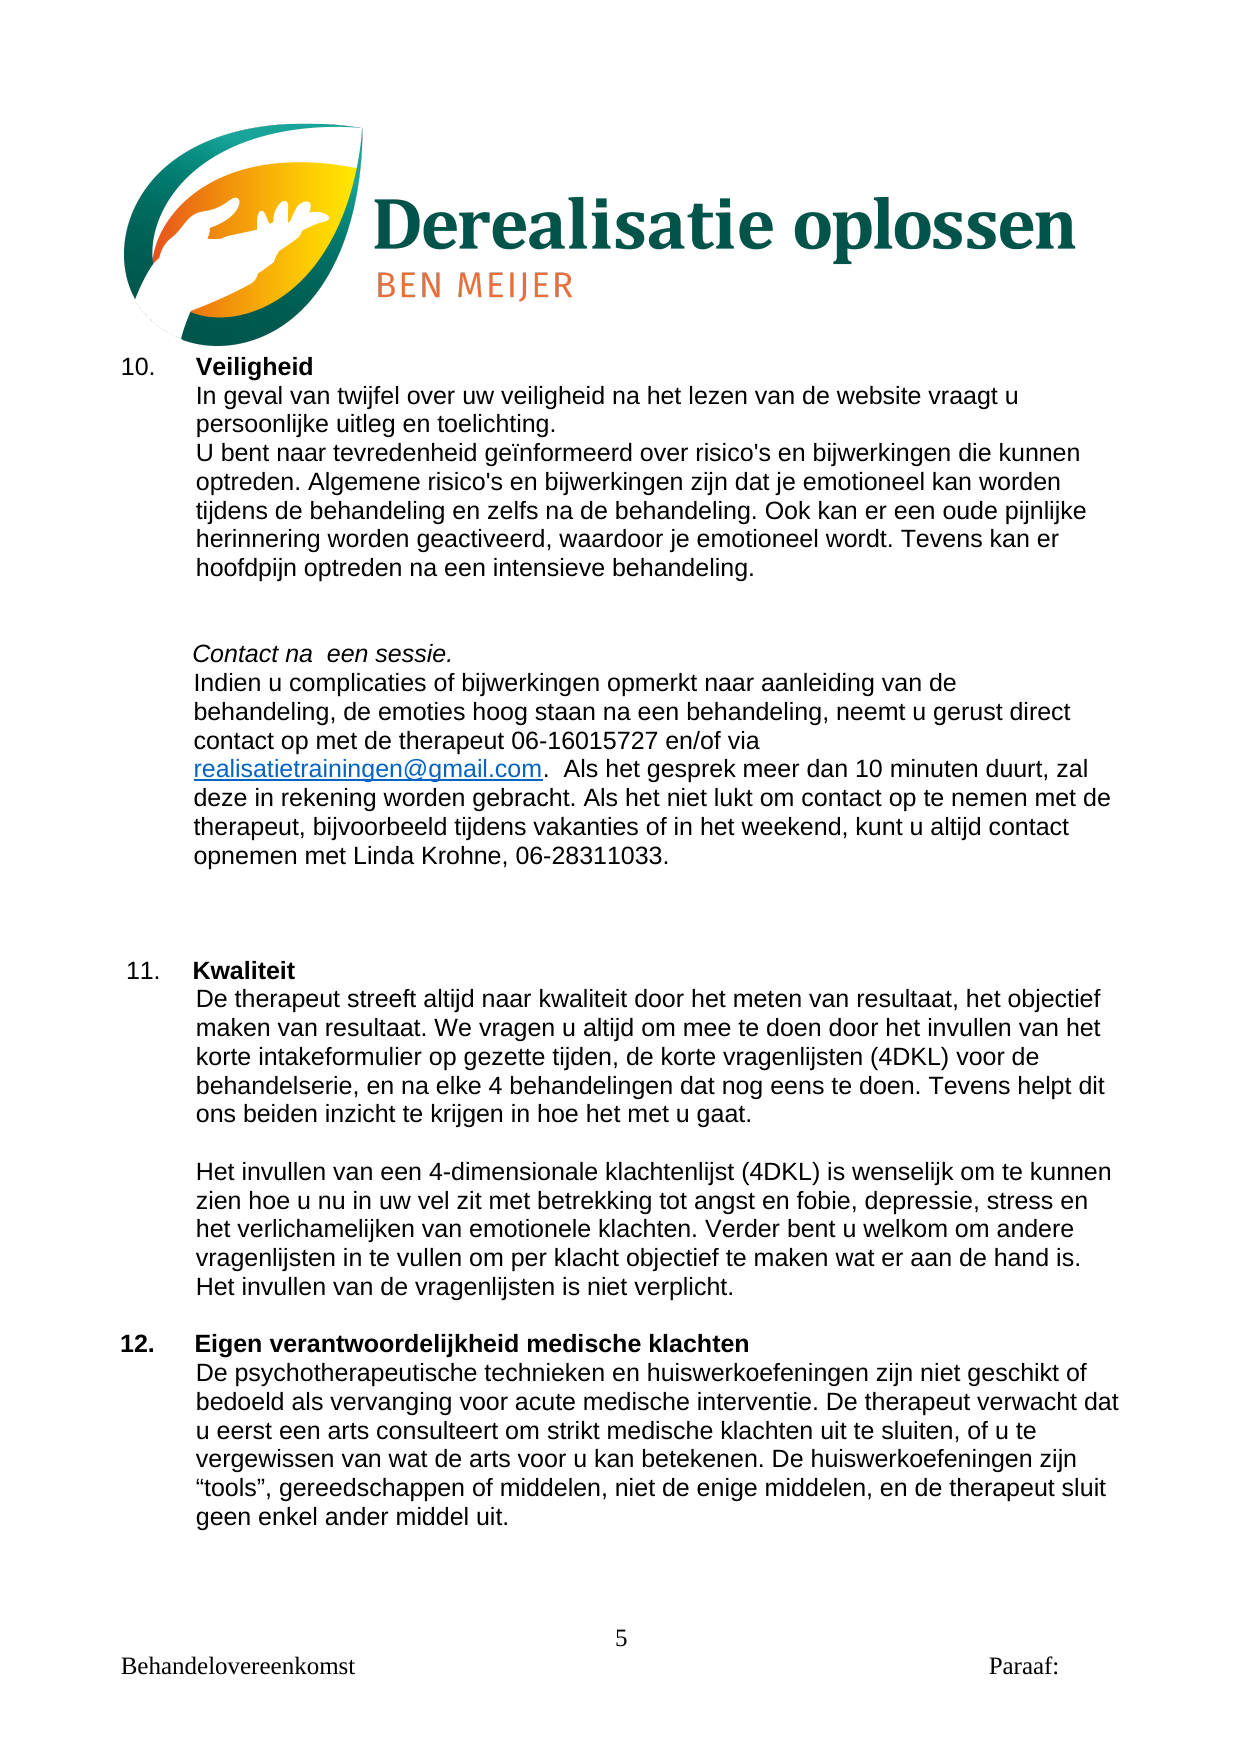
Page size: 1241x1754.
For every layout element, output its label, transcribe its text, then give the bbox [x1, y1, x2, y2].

text De therapeut streeft altijd naar kwaliteit door het meten van resultaat, het objectief maken van resultaat. We vragen u altijd om mee te doen door het invullen van het korte intakeformulier op gezette tijden, de korte vragenlijsten (4DKL) voor de behandelserie, en na elke 4 behandelingen dat nog eens te doen. Tevens helpt dit ons beiden inzicht te krijgen in hoe het met u gaat. [196, 984, 1122, 1128]
list Het invullen van een 4-dimensionale klachtenlijst (4DKL) is wenselijk om te kunnen zien hoe u nu in uw vel zit met betrekking tot angst en fobie, depressie, stress en het verlichamelijken van emotionele klachten. Verder bent u welkom om andere vragenlijsten in te vullen om per klacht objectief te maken wat er aan de hand is. Het invullen van de vragenlijsten is niet verplicht. [196, 1128, 1122, 1301]
text In geval van twijfel over uw veiligheid na het lezen van de website vraagt u persoonlijke uitleg en toelichting. [196, 381, 1122, 438]
text 12. Eigen verantwoordelijkheid medische klachten De psychotherapeutische technieken en huiswerkoefeningen zijn niet geschikt of bedoeld als vervanging voor acute medische interventie. De therapeut verwacht dat u eerst een arts consulteert om strikt medische klachten uit te sluiten, of u te vergewissen van wat de arts voor u kan betekenen. De huiswerkoefeningen zijn “tools”, gereedschappen of middelen, niet de enige middelen, en de therapeut sluit geen enkel ander middel uit. [120, 1329, 1122, 1531]
text Contact na een sessie. Indien u complicaties of bijwerkingen opmerkt naar aanleiding van de behandeling, de emoties hoog staan na een behandeling, neemt u gerust direct contact op met de therapeut 06-16015727 en/of via realisatietrainingen@gmail.com. Als het gesprek meer dan 10 minuten duurt, zal deze in rekening worden gebracht. Als het niet lukt om contact op te nemen met de therapeut, bijvoorbeeld tijdens vakanties of in het weekend, kunt u altijd contact opnemen met Linda Krohne, 06-28311033. [192, 639, 1122, 869]
text 11. Kwaliteit [126, 956, 1122, 984]
text U bent naar tevredenheid geïnformeerd over risico's en bijwerkingen die kunnen optreden. Algemene risico's en bijwerkingen zijn dat je emotioneel kan worden tijdens de behandeling en zelfs na de behandeling. Ook kan er een oude pijnlijke herinnering worden geactiveerd, waardoor je emotioneel wordt. Tevens kan er hoofdpijn optreden na een intensieve behandeling. [196, 438, 1122, 639]
text 10. Veiligheid [121, 352, 1122, 381]
picture [120, 118, 1081, 352]
